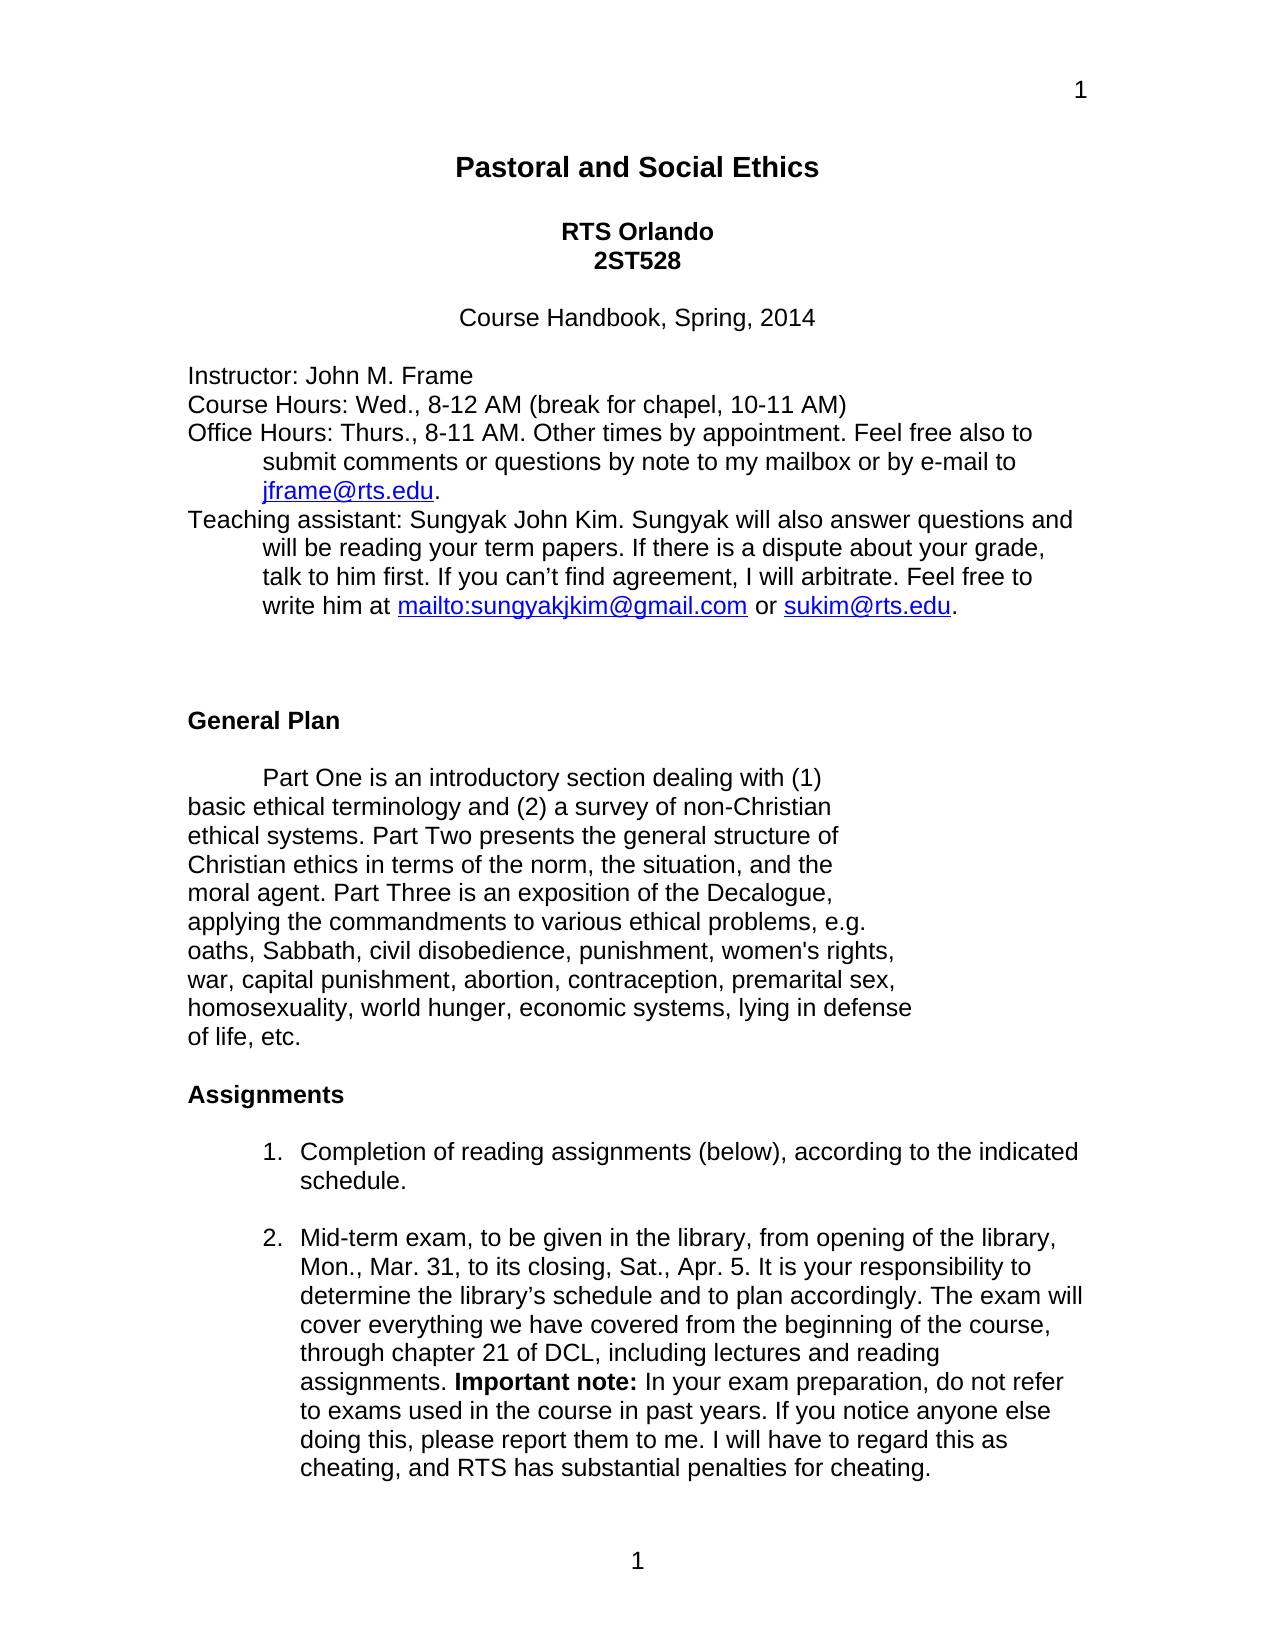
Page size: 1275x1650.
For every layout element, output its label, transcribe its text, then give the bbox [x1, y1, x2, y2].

text moral agent. Part Three is an exposition of the Decalogue, [187, 878, 1087, 907]
text oaths, Sabbath, civil disobedience, punishment, women's rights, [187, 936, 1087, 964]
text Course Hours: Wed., 8-12 AM (break for chapel, 10-11 AM) [187, 389, 1087, 418]
list Mid-term exam, to be given in the library, from opening of the library, Mon., Mar. 31, to its closing, Sat., Apr. 5. It is your responsibility to determine the library’s schedule and to plan accordingly. The exam will cover everything we have covered from the beginning of the course, through chapter 21 of DCL, including lectures and reading assignments. Important note: In your exam preparation, do not refer to exams used in the course in past years. If you notice anyone else doing this, please report them to me. I will have to regard this as cheating, and RTS has substantial penalties for cheating. [262, 1223, 1087, 1482]
title Pastoral and Social Ethics [187, 150, 1087, 183]
text of life, etc. [187, 1022, 1087, 1051]
text Part One is an introductory section dealing with (1) [187, 763, 1087, 792]
text Assignments [187, 1079, 1087, 1108]
title RTS [187, 217, 1087, 246]
text Course Handbook, Spring, 2014 [187, 303, 1087, 332]
text Instructor: John M. Frame [187, 361, 1087, 389]
title 2ST528 [187, 246, 1087, 274]
text homosexuality, world hunger, economic systems, lying in defense [187, 993, 1087, 1022]
text applying the commandments to various ethical problems, e.g. [187, 907, 1087, 936]
list Completion of reading assignments (below), according to the indicated schedule. [262, 1137, 1087, 1194]
text Christian ethics in terms of the norm, the situation, and the [187, 849, 1087, 878]
text Office Hours: Thurs., 8-11 AM. Other times by appointment. Feel free also to submit comments or questions by note to my mailbox or by e-mail to jframe@rts.edu. [187, 418, 1087, 504]
text war, capital punishment, abortion, contraception, premarital sex, [187, 964, 1087, 993]
text Teaching assistant: Sungyak John Kim. Sungyak will also answer questions and will be reading your term papers. If there is a dispute about your grade, talk to him first. If you can’t find agreement, I will arbitrate. Feel free to write him at mailto:sungyakjkim@gmail.com or sukim@rts.edu. [187, 504, 1087, 619]
text basic ethical terminology and (2) a survey of non-Christian [187, 792, 1087, 821]
text ethical systems. Part Two presents the general structure of [187, 821, 1087, 849]
text General Plan [187, 706, 1087, 734]
